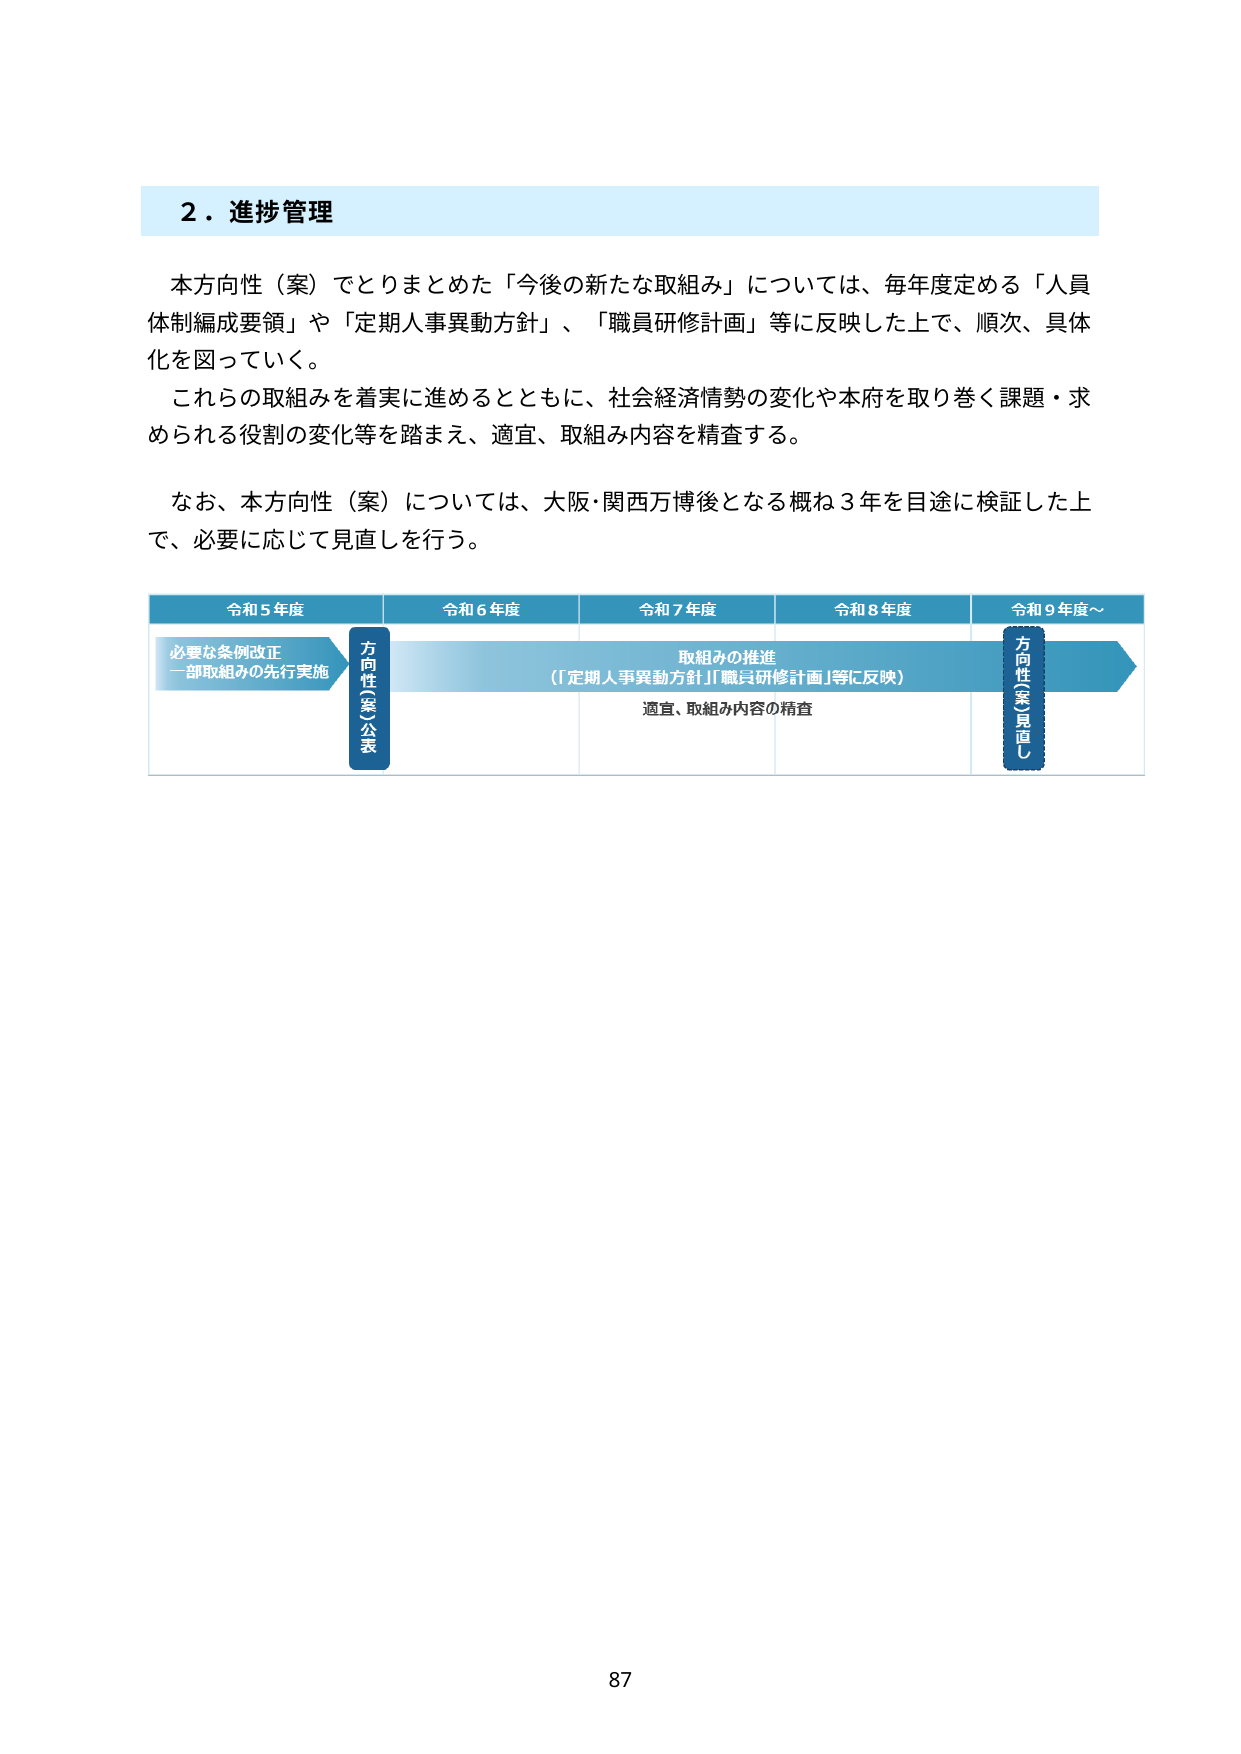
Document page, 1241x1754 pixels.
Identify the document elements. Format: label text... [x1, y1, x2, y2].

text なお、本方向性（案）については、大阪･関西万博後となる概ね３年を目途に検証した上で、必要に応じて見直しを行う。 [148, 482, 1092, 557]
picture [147, 593, 1145, 776]
subtitle ２．進捗管理 [148, 192, 1092, 230]
text 本方向性（案）でとりまとめた「今後の新たな取組み」については、毎年度定める「人員体制編成要領」や「定期人事異動方針」、「職員研修計画」等に反映した上で、順次、具体化を図っていく。 これらの取組みを着実に進めるとともに、社会経済情勢の変化や本府を取り巻く課題・求められる役割の変化等を踏まえ、適宜、取組み内容を精査する。 [148, 265, 1092, 453]
